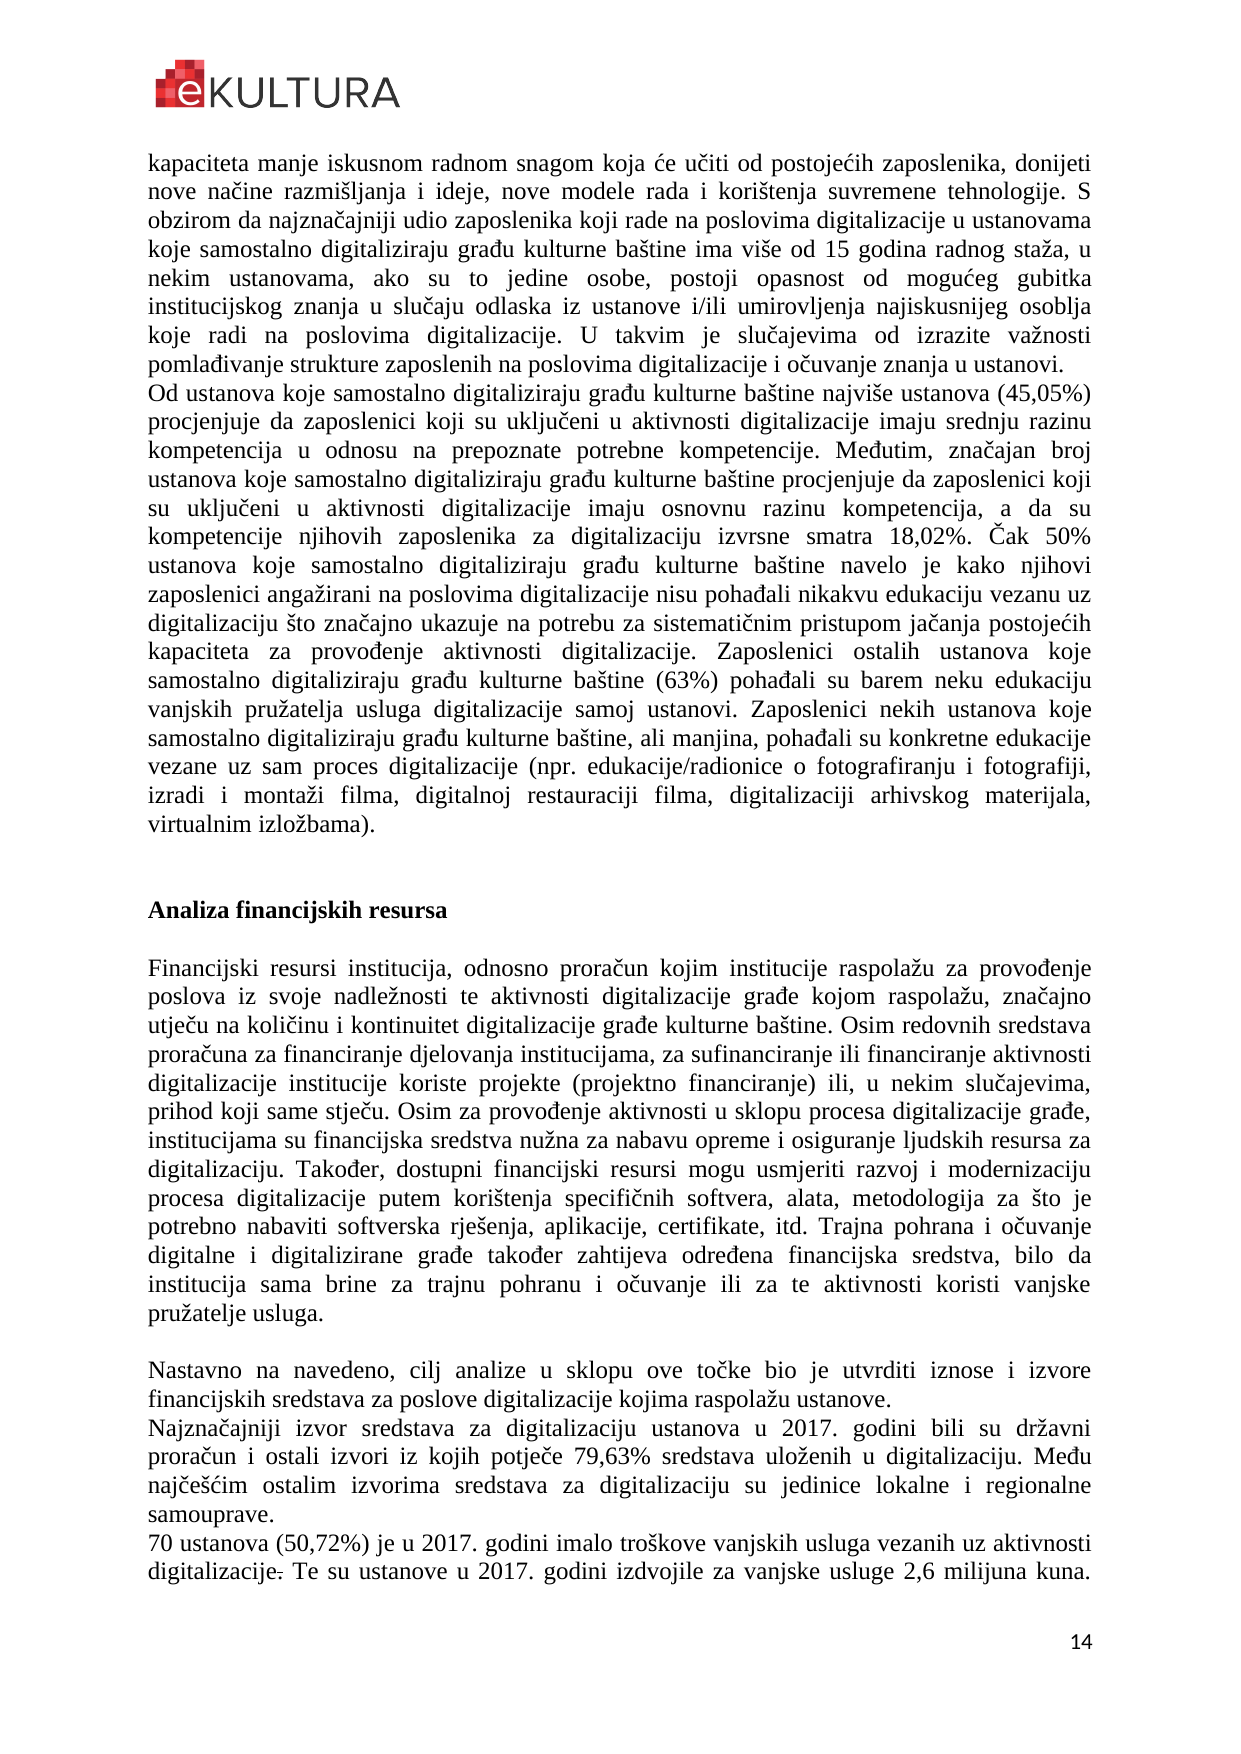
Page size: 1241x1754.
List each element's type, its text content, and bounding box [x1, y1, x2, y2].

picture [147, 51, 409, 116]
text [148, 148, 1092, 378]
text Analiza financijskih resursa [148, 895, 1092, 924]
text Od ustanova koje samostalno digitaliziraju građu kulturne baštine najviše ustanova (45,05%) procjenjuje da zaposlenici koji su uključeni u aktivnosti digitalizacije imaju srednju razinu kompetencija u odnosu na prepoznate potrebne kompetencije. Međutim, značajan broj ustanova koje samostalno digitaliziraju građu kulturne baštine procjenjuje da zaposlenici koji su uključeni u aktivnosti digitalizacije imaju osnovnu razinu kompetencija, a da su kompetencije njihovih zaposlenika za digitalizaciju izvrsne smatra 18,02%. Čak 50% ustanova koje samostalno digitaliziraju građu kulturne baštine navelo je kako njihovi zaposlenici angažirani na poslovima digitalizacije nisu pohađali nikakvu edukaciju vezanu uz digitalizaciju što značajno ukazuje na potrebu za sistematičnim pristupom jačanja postojećih kapaciteta za provođenje aktivnosti digitalizacije. Zaposlenici ostalih ustanova koje samostalno digitaliziraju građu kulturne baštine (63%) pohađali su barem neku edukaciju vanjskih pružatelja usluga digitalizacije samoj ustanovi. Zaposlenici nekih ustanova koje samostalno digitaliziraju građu kulturne baštine, ali manjina, pohađali su konkretne edukacije vezane uz sam proces digitalizacije (npr. edukacije/radionice o fotografiranju i fotografiji, izradi i montaži filma, digitalnoj restauraciji filma, digitalizaciji arhivskog materijala, virtualnim izložbama). [148, 378, 1092, 838]
text Financijski resursi institucija, odnosno proračun kojim institucije raspolažu za provođenje poslova iz svoje nadležnosti te aktivnosti digitalizacije građe kojom raspolažu, značajno utječu na količinu i kontinuitet digitalizacije građe kulturne baštine. Osim redovnih sredstava proračuna za financiranje djelovanja institucijama, za sufinanciranje ili financiranje aktivnosti digitalizacije institucije koriste projekte (projektno financiranje) ili, u nekim slučajevima, prihod koji same stječu. Osim za provođenje aktivnosti u sklopu procesa digitalizacije građe, institucijama su financijska sredstva nužna za nabavu opreme i osiguranje ljudskih resursa za digitalizaciju. Također, dostupni financijski resursi mogu usmjeriti razvoj i modernizaciju procesa digitalizacije putem korištenja specifičnih softvera, alata, metodologija za što je potrebno nabaviti softverska rješenja, aplikacije, certifikate, itd. Trajna pohrana i očuvanje digitalne i digitalizirane građe također zahtijeva određena financijska sredstva, bilo da institucija sama brine za trajnu pohranu i očuvanje ili za te aktivnosti koristi vanjske pružatelje usluga. [148, 953, 1092, 1326]
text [148, 1528, 1092, 1585]
text Nastavno na navedeno, cilj analize u sklopu ove točke bio je utvrditi iznose i izvore financijskih sredstava za poslove digitalizacije kojima raspolažu ustanove. [148, 1355, 1092, 1413]
text Najznačajniji izvor sredstava za digitalizaciju ustanova u 2017. godini bili su državni proračun i ostali izvori iz kojih potječe 79,63% sredstava uloženih u digitalizaciju. Među najčešćim ostalim izvorima sredstava za digitalizaciju su jedinice lokalne i regionalne samouprave. [148, 1413, 1092, 1528]
